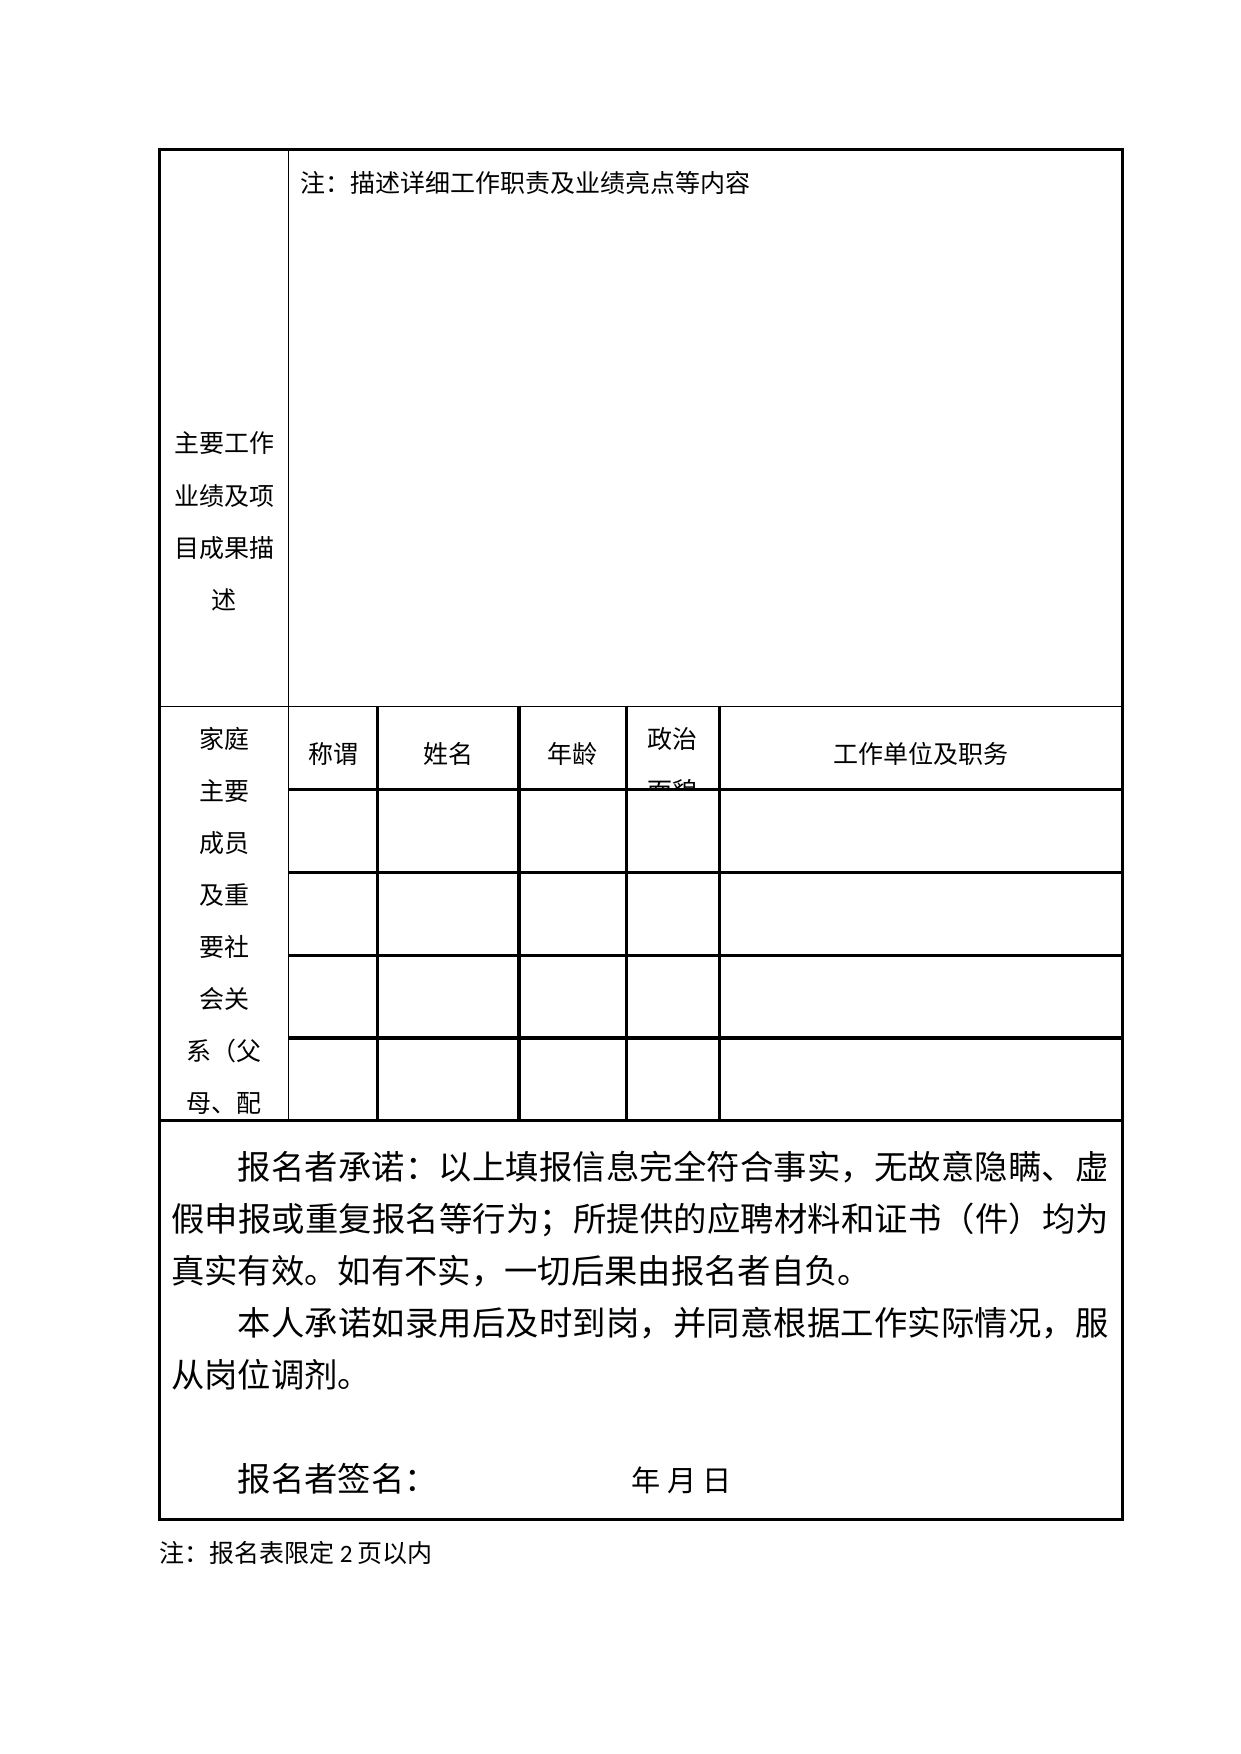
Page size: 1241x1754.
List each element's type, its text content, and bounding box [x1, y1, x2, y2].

table_cell [521, 874, 625, 954]
table_cell 称谓 [289, 707, 376, 788]
table_cell [289, 874, 376, 954]
table_header 主要工作 业绩及项目成果描述 [161, 151, 288, 706]
table_cell [721, 791, 1121, 871]
table_cell [521, 1040, 625, 1119]
table_cell [289, 1040, 376, 1119]
table_cell [379, 791, 517, 871]
table_cell [521, 791, 625, 871]
table_cell [289, 957, 376, 1036]
table_cell 家庭 主要 成员 及重 要社 会关 系（父母、配偶、子女等） [161, 707, 288, 1119]
table_cell [289, 791, 376, 871]
table_cell [379, 874, 517, 954]
table_cell [628, 1040, 718, 1119]
table_cell [721, 1040, 1121, 1119]
table_cell [379, 957, 517, 1036]
table_cell 年龄 [521, 707, 625, 788]
table_cell [521, 957, 625, 1036]
table_cell [721, 874, 1121, 954]
table_cell [721, 957, 1121, 1036]
table_cell 姓名 [379, 707, 517, 788]
table_cell [379, 1040, 517, 1119]
text 注：报名表限定2页以内 [159, 1521, 1081, 1573]
table_header 注：描述详细工作职责及业绩亮点等内容 [289, 151, 1121, 706]
table_cell 政治 面貌 [628, 707, 718, 788]
table_cell 报名者承诺：以上填报信息完全符合事实，无故意隐瞒、虚假申报或重复报名等行为；所提供的应聘材料和证书（件）均为真实有效。如有不实，一切后果由报名者自负。 本人承诺如录用后及时到岗，并同意根据工作实际情况，服从岗位调剂。 报名者签名： 年 月 日 [161, 1122, 1121, 1518]
table_cell [628, 791, 718, 871]
table_cell [628, 874, 718, 954]
table_cell 工作单位及职务 [721, 707, 1121, 788]
table_cell [628, 957, 718, 1036]
